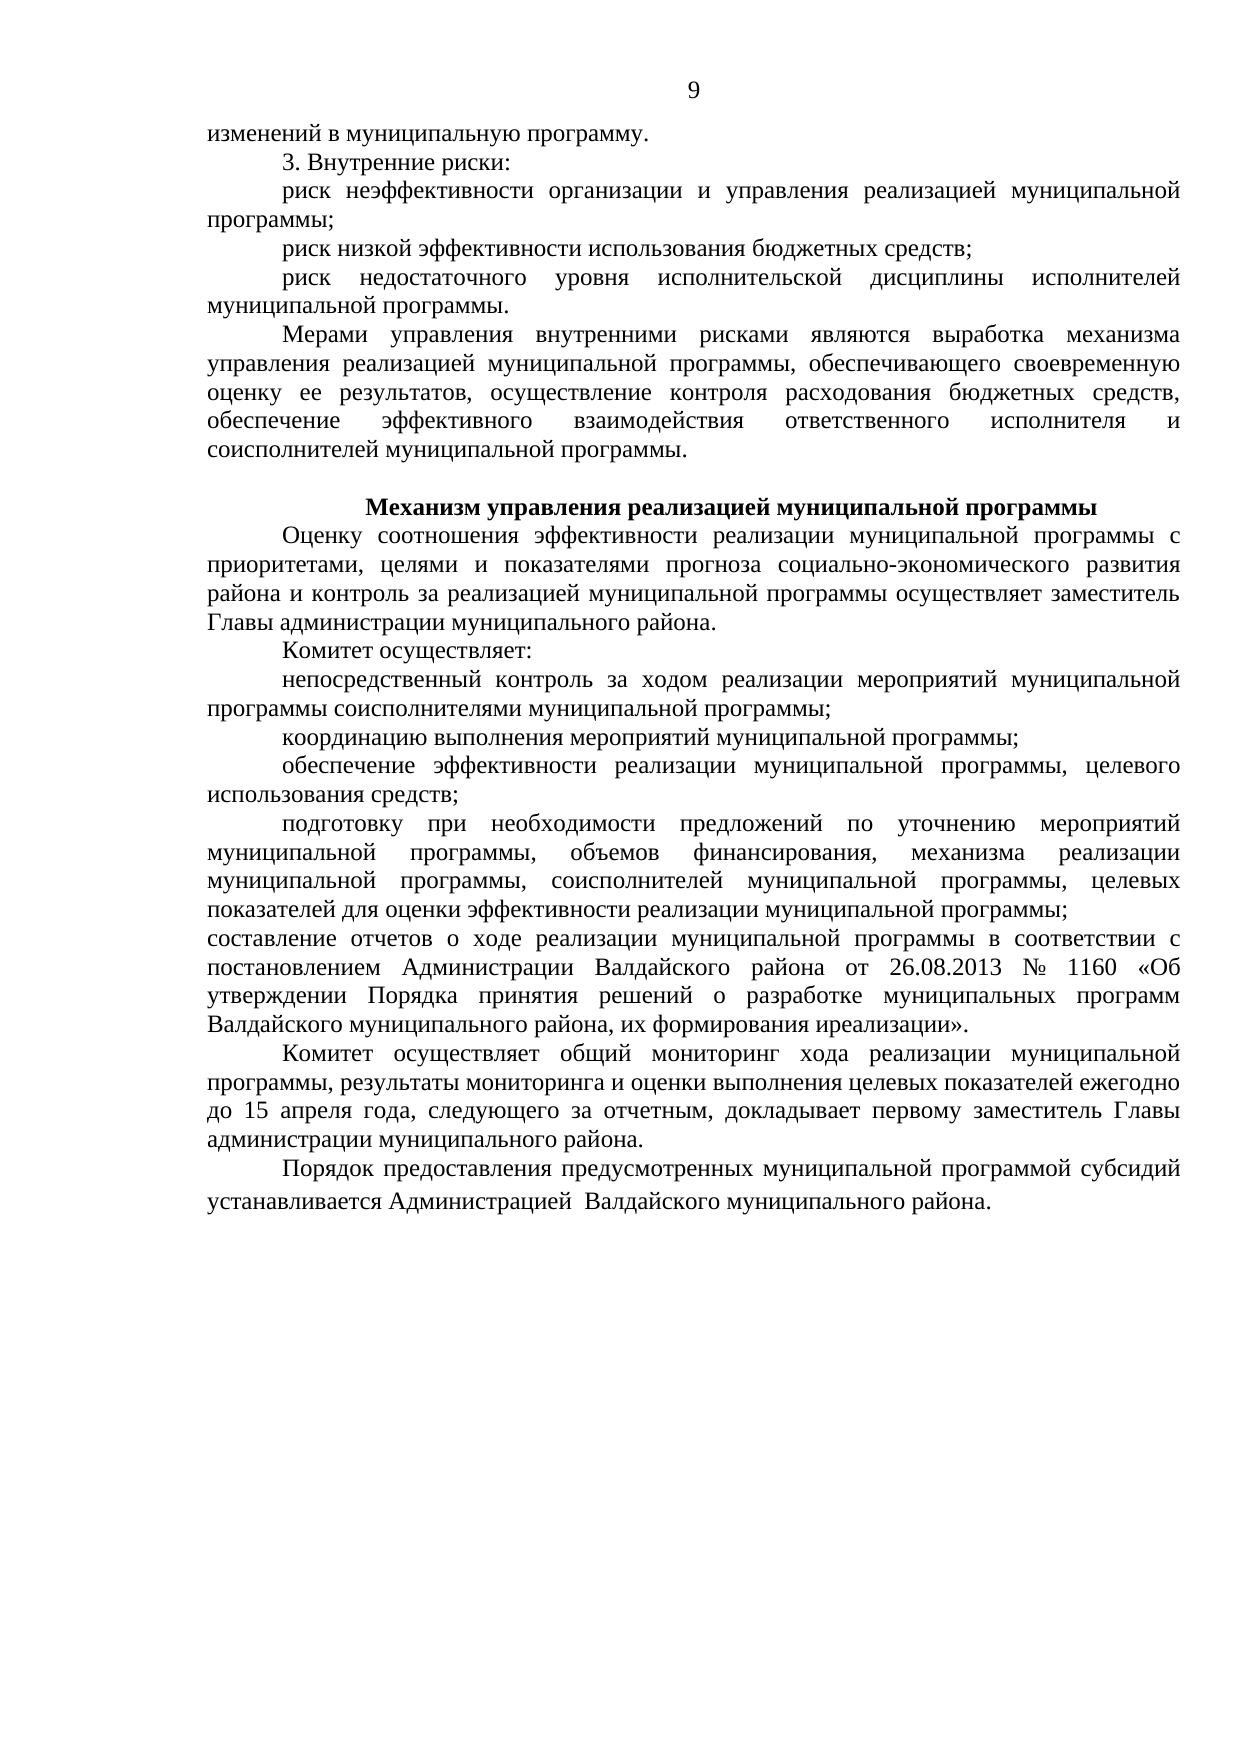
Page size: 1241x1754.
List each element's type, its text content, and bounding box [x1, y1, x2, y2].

text Комитет осуществляет общий мониторинг хода реализации муниципальной программы, результаты мониторинга и оценки выполнения целевых показателей ежегодно до 15 апреля года, следующего за отчетным, докладывает первому заместитель Главы администрации муниципального района. [207, 1038, 1181, 1153]
text риск недостаточного уровня исполнительской дисциплины исполнителей муниципальной программы. [207, 262, 1181, 319]
text составление отчетов о ходе реализации муниципальной программы в соответствии с постановлением Администрации Валдайского района от 26.08.2013 № 1160 «Об утверждении Порядка принятия решений о разработке муниципальных программ Валдайского муниципального района, их формирования иреализации». [207, 923, 1181, 1038]
text Мерами управления внутренними рисками являются выработка механизма управления реализацией муниципальной программы, обеспечивающего своевременную оценку ее результатов, осуществление контроля расходования бюджетных средств, обеспечение эффективного взаимодействия ответственного исполнителя и соисполнителей муниципальной программы. [207, 319, 1181, 463]
text 3. Внутренние риски: [207, 147, 1181, 176]
text риск низкой эффективности использования бюджетных средств; [207, 233, 1181, 262]
text обеспечение эффективности реализации муниципальной программы, целевого использования средств; [207, 751, 1181, 808]
text Механизм управления реализацией муниципальной программы [207, 492, 1181, 521]
text Порядок предоставления предусмотренных муниципальной программой субсидий устанавливается Администрацией Валдайского муниципального района. [207, 1153, 1181, 1249]
text риск неэффективности организации и управления реализацией муниципальной программы; [207, 176, 1181, 233]
text непосредственный контроль за ходом реализации мероприятий муниципальной программы соисполнителями муниципальной программы; [207, 664, 1181, 722]
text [207, 118, 1181, 147]
text координацию выполнения мероприятий муниципальной программы; [207, 722, 1181, 751]
text Комитет осуществляет: [207, 636, 1181, 664]
text Оценку соотношения эффективности реализации муниципальной программы с приоритетами, целями и показателями прогноза социально-экономического развития района и контроль за реализацией муниципальной программы осуществляет заместитель Главы администрации муниципального района. [207, 521, 1181, 636]
text подготовку при необходимости предложений по уточнению мероприятий муниципальной программы, объемов финансирования, механизма реализации муниципальной программы, соисполнителей муниципальной программы, целевых показателей для оценки эффективности реализации муниципальной программы; [207, 808, 1181, 923]
